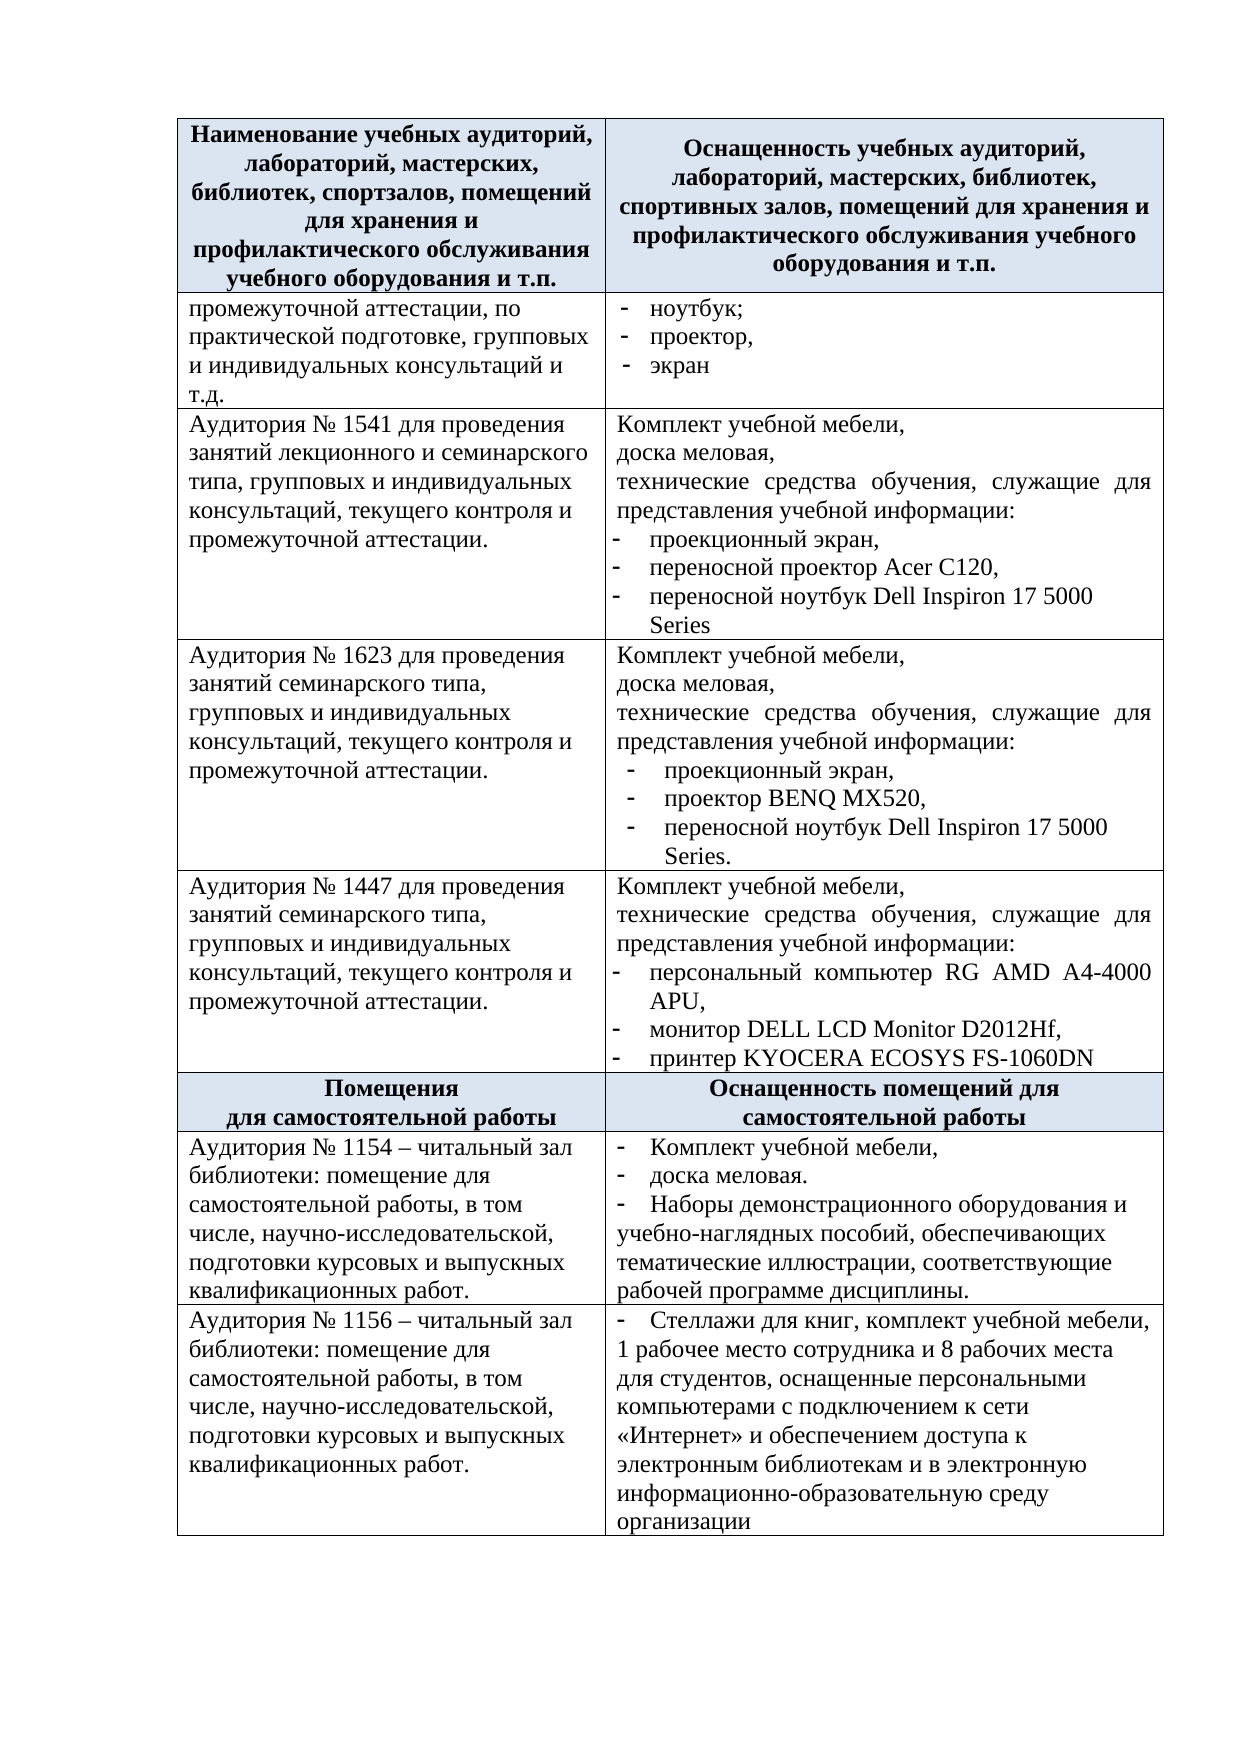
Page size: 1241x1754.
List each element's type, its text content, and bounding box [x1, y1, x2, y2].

table_cell Аудитория № 1447 для проведения занятий семинарского типа, групповых и индивидуальных консультаций, текущего контроля и промежуточной аттестации. [178, 871, 605, 1072]
table_cell Комплект учебной мебели, доска меловая. Наборы демонстрационного оборудования и учебно-наглядных пособий, обеспечивающих тематические иллюстрации, соответствующие рабочей программе дисциплины. [606, 1132, 1163, 1304]
table_cell комплект учебной мебели, технические средства обучения, служащие для представления учебной информации большой аудитории: ноутбук; проектор, экран [606, 293, 1163, 408]
table_cell Комплект учебной мебели, доска меловая, технические средства обучения, служащие для представления учебной информации: проекционный экран, проектор BENQ MX520, переносной ноутбук Dell Inspiron 17 5000 Series. [606, 640, 1163, 870]
table_cell Аудитория № 1541 для проведения занятий лекционного и семинарского типа, групповых и индивидуальных консультаций, текущего контроля и промежуточной аттестации. [178, 409, 605, 639]
table_cell Аудитория № 1156 – читальный зал библиотеки: помещение для самостоятельной работы, в том числе, научно-исследовательской, подготовки курсовых и выпускных квалификационных работ. [178, 1305, 605, 1535]
table_cell Комплект учебной мебели, технические средства обучения, служащие для представления учебной информации: персональный компьютер RG AMD A4-4000 APU, монитор DELL LCD Monitor D2012Hf, принтер KYOCERA ECOSYS FS-1060DN [606, 871, 1163, 1072]
table_cell Аудитория № 1154 – читальный зал библиотеки: помещение для самостоятельной работы, в том числе, научно-исследовательской, подготовки курсовых и выпускных квалификационных работ. [178, 1132, 605, 1304]
table_cell Аудитория № 1623 для проведения занятий семинарского типа, групповых и индивидуальных консультаций, текущего контроля и промежуточной аттестации. [178, 640, 605, 870]
table_cell Помещения для самостоятельной работы [178, 1073, 605, 1131]
table_cell Оснащенность помещений для самостоятельной работы [606, 1073, 1163, 1131]
table_cell Комплект учебной мебели, доска меловая, технические средства обучения, служащие для представления учебной информации: проекционный экран, переносной проектор Acer C120, переносной ноутбук Dell Inspiron 17 5000 Series [606, 409, 1163, 639]
table_cell Стеллажи для книг, комплект учебной мебели, 1 рабочее место сотрудника и 8 рабочих места для студентов, оснащенные персональными компьютерами с подключением к сети «Интернет» и обеспечением доступа к электронным библиотекам и в электронную информационно-образовательную среду организации [606, 1305, 1163, 1535]
